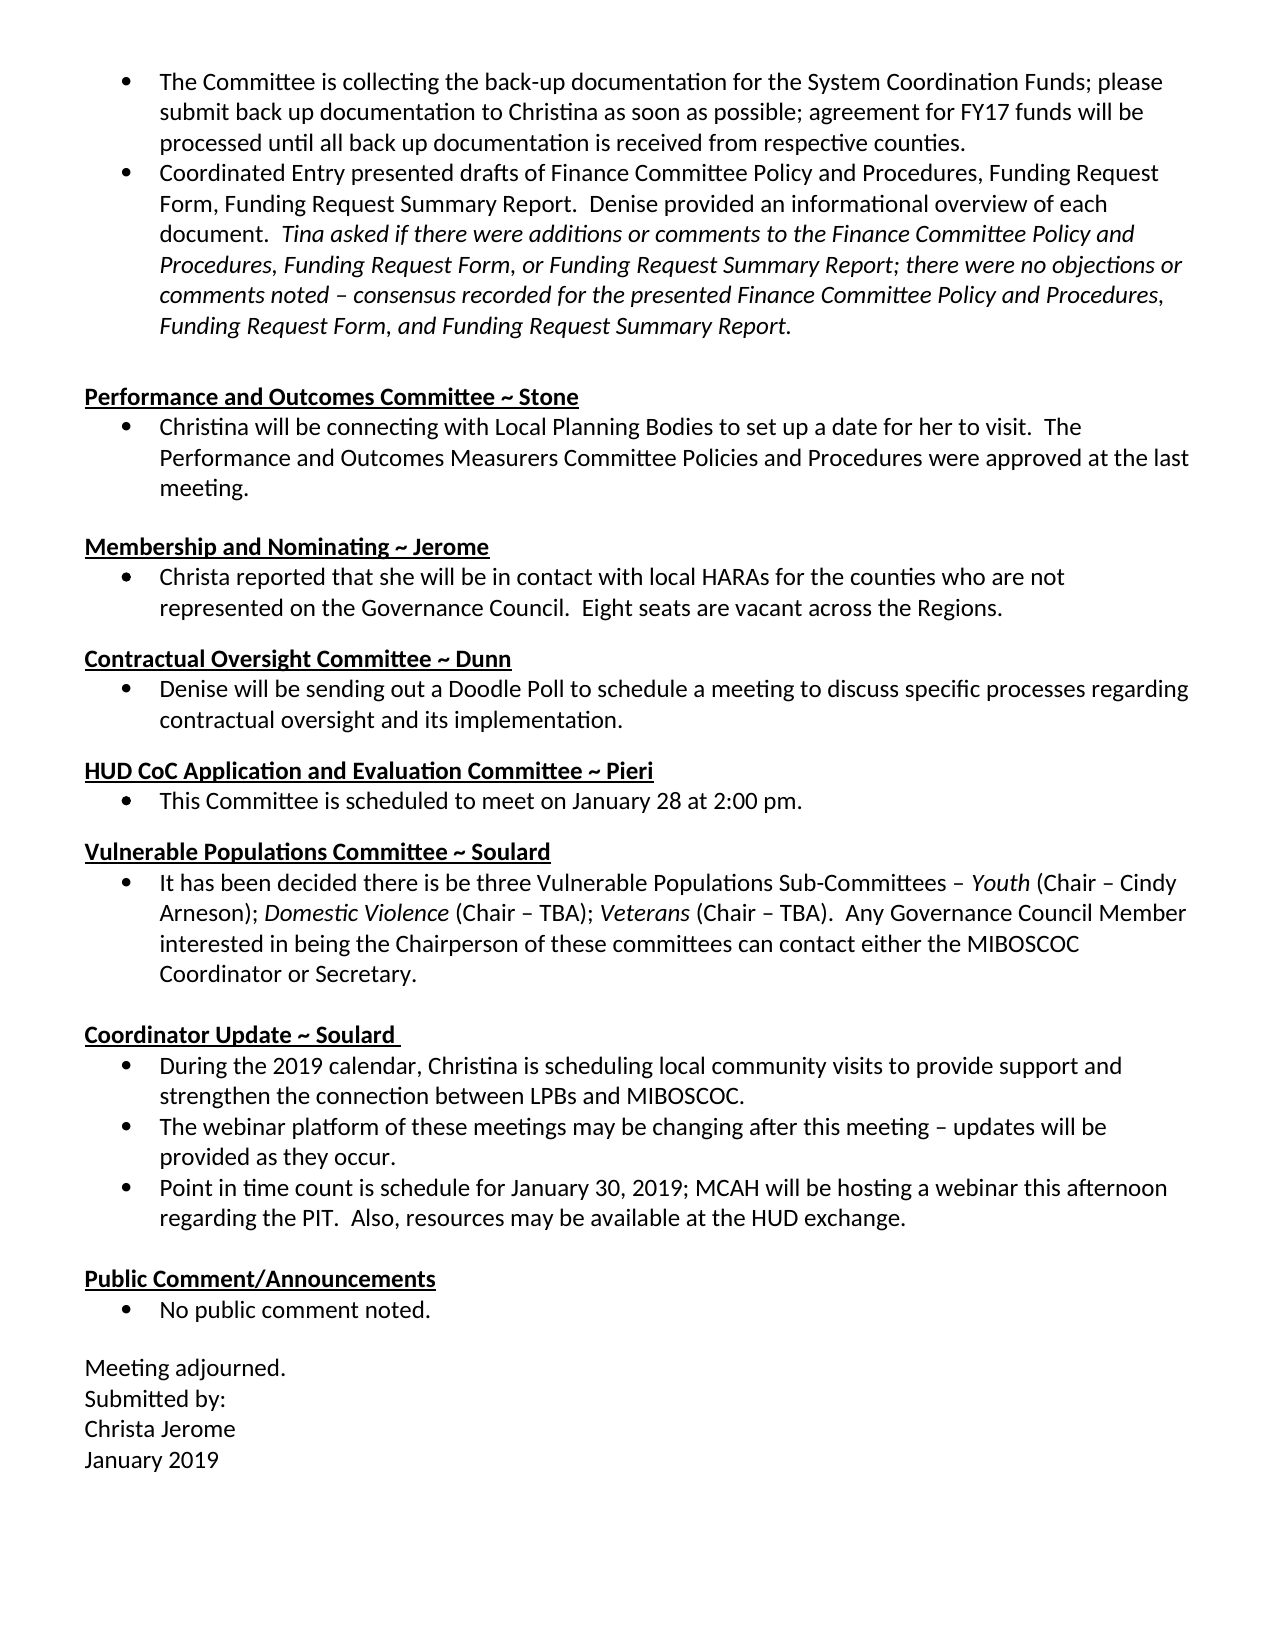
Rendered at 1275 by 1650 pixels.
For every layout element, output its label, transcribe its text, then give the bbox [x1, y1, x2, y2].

text Coordinator Update ~ Soulard [84, 1019, 1191, 1050]
list The webinar platform of these meetings may be changing after this meeting – updates will be provided as they occur. [122, 1111, 1191, 1172]
text Vulnerable Populations Committee ~ Soulard [84, 836, 1191, 867]
text Submitted by: [84, 1383, 1191, 1413]
list It has been decided there is be three Vulnerable Populations Sub-Committees – Youth (Chair – Cindy Arneson); Domestic Violence (Chair – TBA); Veterans (Chair – TBA). Any Governance Council Member interested in being the Chairperson of these committees can contact either the MIBOSCOC Coordinator or Secretary. [122, 867, 1191, 989]
list Point in time count is schedule for January 30, 2019; MCAH will be hosting a webinar this afternoon regarding the PIT. Also, resources may be available at the HUD exchange. [122, 1172, 1191, 1233]
text January 2019 [84, 1444, 1191, 1474]
list Coordinated Entry presented drafts of Finance Committee Policy and Procedures, Funding Request Form, Funding Request Summary Report. Denise provided an informational overview of each document. Tina asked if there were additions or comments to the Finance Committee Policy and Procedures, Funding Request Form, or Funding Request Summary Report; there were no objections or comments noted – consensus recorded for the presented Finance Committee Policy and Procedures, Funding Request Form, and Funding Request Summary Report. [122, 157, 1191, 340]
text Contractual Oversight Committee ~ Dunn [84, 643, 1191, 673]
text Christa Jerome [84, 1413, 1191, 1444]
list Christa reported that she will be in contact with local HARAs for the counties who are not represented on the Governance Council. Eight seats are vacant across the Regions. [122, 562, 1191, 623]
list Christina will be connecting with Local Planning Bodies to set up a date for her to visit. The Performance and Outcomes Measurers Committee Policies and Procedures were approved at the last meeting. [122, 411, 1191, 503]
text Meeting adjourned. [84, 1352, 1191, 1383]
text Public Comment/Announcements [84, 1263, 1191, 1294]
list This Committee is scheduled to meet on January 28 at 2:00 pm. [122, 785, 1191, 816]
list During the 2019 calendar, Christina is scheduling local community visits to provide support and strengthen the connection between LPBs and MIBOSCOC. [122, 1050, 1191, 1111]
list No public comment noted. [122, 1294, 1191, 1324]
list Denise will be sending out a Doodle Poll to schedule a meeting to discuss specific processes regarding contractual oversight and its implementation. [122, 673, 1191, 734]
text HUD CoC Application and Evaluation Committee ~ Pieri [84, 755, 1191, 785]
text Membership and Nominating ~ Jerome [84, 531, 1191, 562]
text Performance and Outcomes Committee ~ Stone [84, 381, 1191, 411]
list The Committee is collecting the back-up documentation for the System Coordination Funds; please submit back up documentation to Christina as soon as possible; agreement for FY17 funds will be processed until all back up documentation is received from respective counties. [122, 66, 1191, 157]
